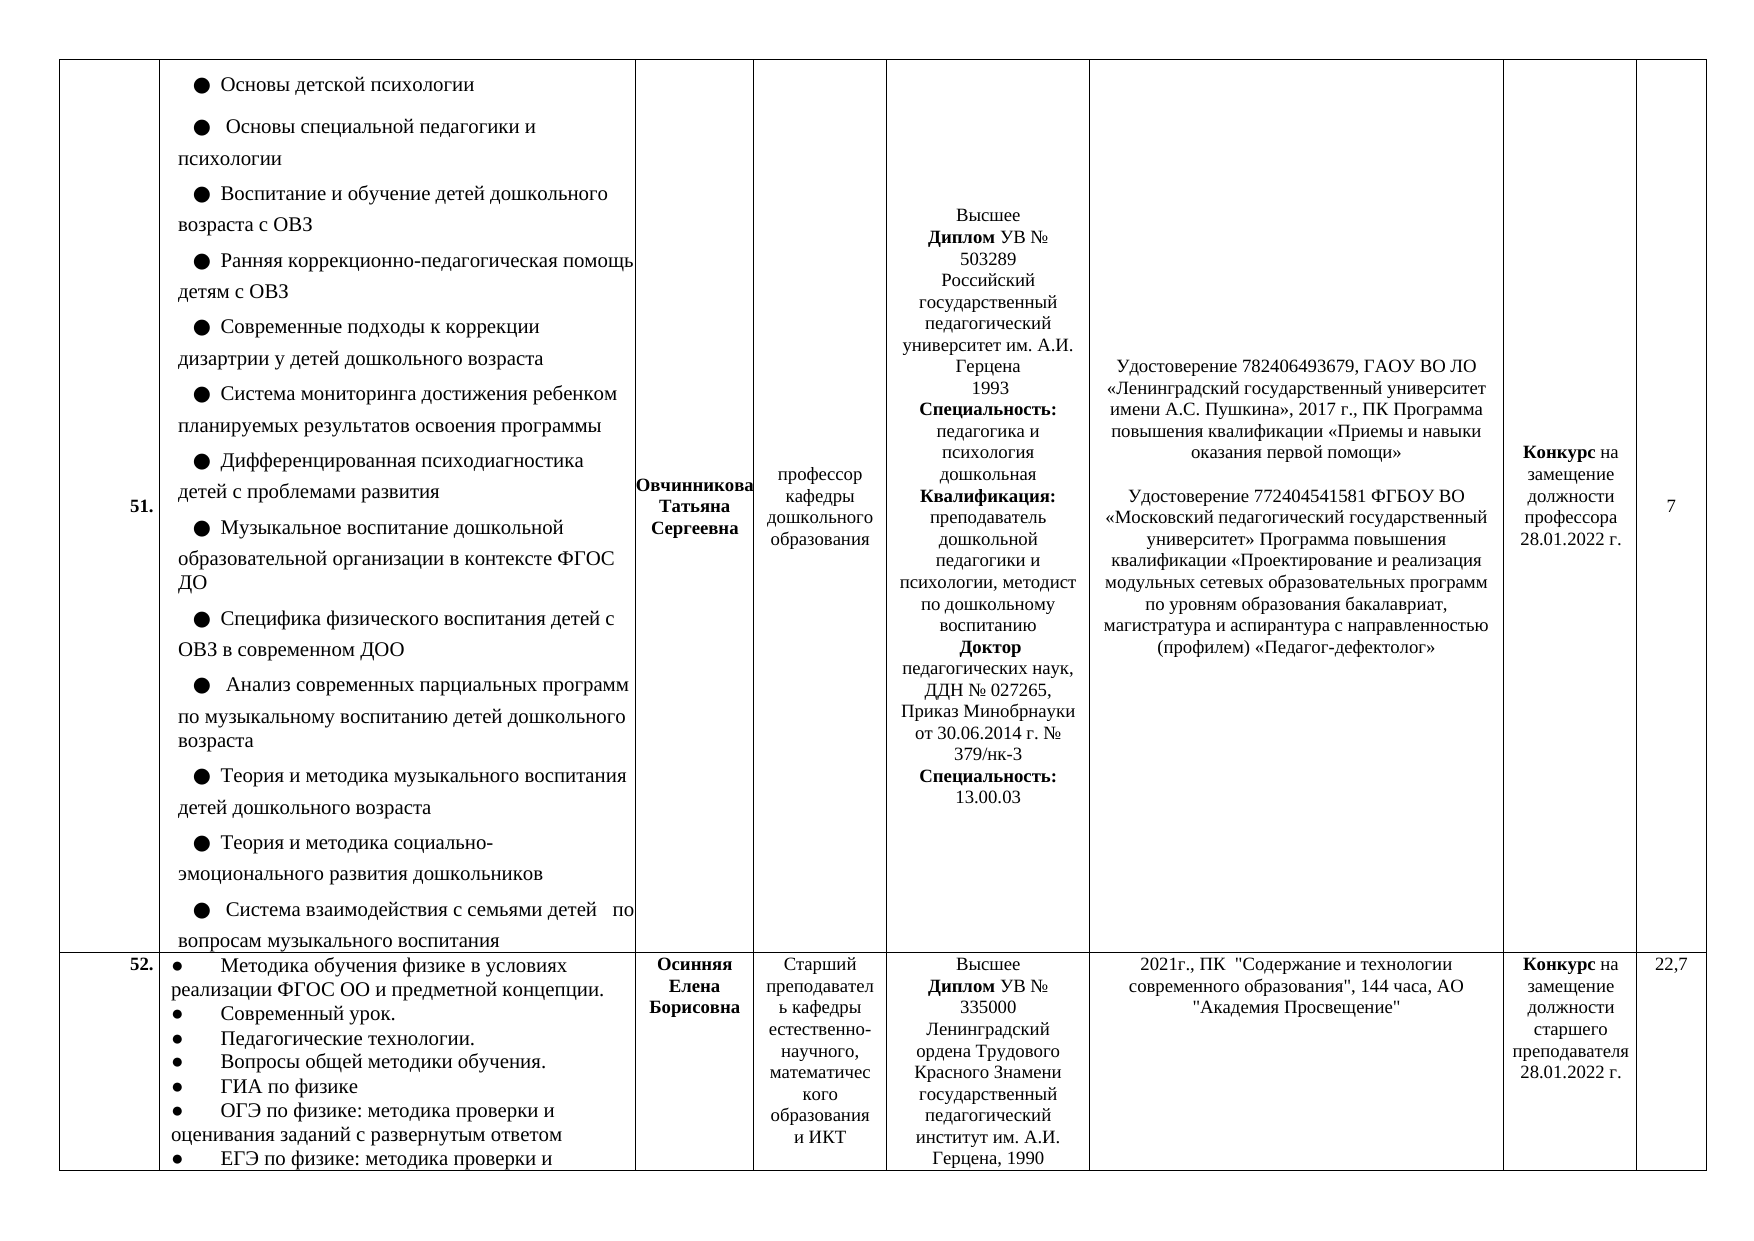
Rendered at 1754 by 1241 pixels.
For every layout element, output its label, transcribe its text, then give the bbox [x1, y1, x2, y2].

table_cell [887, 953, 1089, 1170]
table_cell [60, 953, 159, 1170]
table_cell Конкурс на замещение должности профессора 28.01.2022 г. [1504, 60, 1636, 952]
table_cell 7 [1637, 60, 1706, 952]
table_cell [754, 953, 886, 1170]
table_cell Основы детской психологии Основы специальной педагогики и психологии Воспитание и обучение детей дошкольного возраста с ОВЗ Ранняя коррекционно-педагогическая помощь детям с ОВЗ Современные подходы к коррекции дизартрии у детей дошкольного возраста Система мониторинга достижения ребенком планируемых результатов освоения программы Дифференцированная психодиагностика детей с проблемами развития Музыкальное воспитание дошкольной образовательной организации в контексте ФГОС ДО Специфика физического воспитания детей с ОВЗ в современном ДОО Анализ современных парциальных программ по музыкальному воспитанию детей дошкольного возраста Теория и методика музыкального воспитания детей дошкольного возраста Теория и методика социально-эмоционального развития дошкольников Система взаимодействия с семьями детей по вопросам музыкального воспитания [160, 60, 635, 952]
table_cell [1504, 953, 1636, 1170]
table_cell Удостоверение 782406493679, ГАОУ ВО ЛО «Ленинградский государственный университет имени А.С. Пушкина», 2017 г., ПК Программа повышения квалификации «Приемы и навыки оказания первой помощи» Удостоверение 772404541581 ФГБОУ ВО «Московский педагогический государственный университет» Программа повышения квалификации «Проектирование и реализация модульных сетевых образовательных программ по уровням образования бакалавриат, магистратура и аспирантура с направленностью (профилем) «Педагог-дефектолог» [1090, 60, 1503, 952]
table_cell Высшее Диплом УВ № 503289 Российский государственный педагогический университет им. А.И. Герцена 1993 Специальность: педагогика и психология дошкольная Квалификация: преподаватель дошкольной педагогики и психологии, методист по дошкольному воспитанию Доктор педагогических наук, ДДН № 027265, Приказ Минобрнауки от 30.06.2014 г. № 379/нк-3 Специальность: 13.00.03 [887, 60, 1089, 952]
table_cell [636, 953, 753, 1170]
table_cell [160, 953, 635, 1170]
table_cell профессор кафедры дошкольного образования [754, 60, 886, 952]
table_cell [1090, 953, 1503, 1170]
table_cell Овчинникова Татьяна Сергеевна [636, 60, 753, 952]
table_cell 22,7 [1637, 953, 1706, 1170]
table_cell [60, 60, 159, 952]
